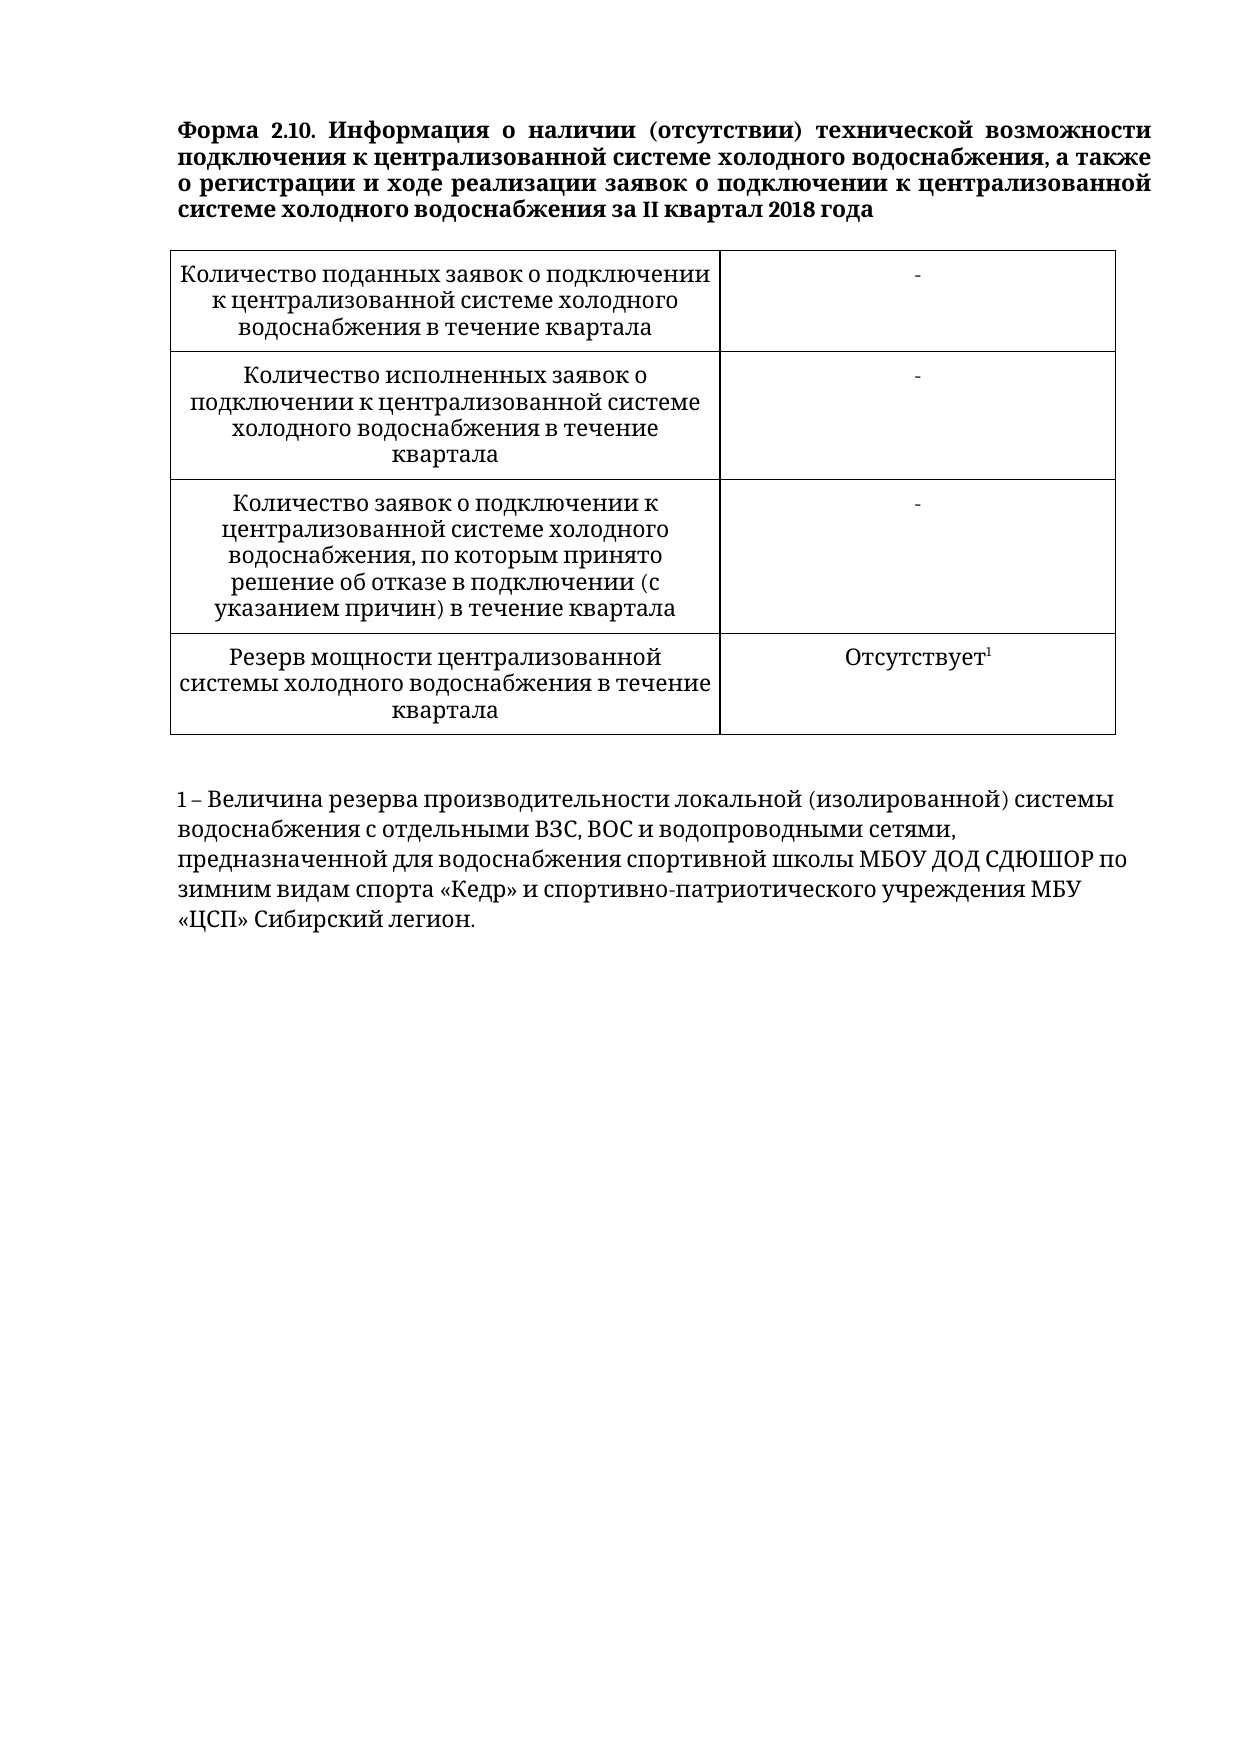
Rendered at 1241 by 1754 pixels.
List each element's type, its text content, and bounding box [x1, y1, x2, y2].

table_cell - [721, 480, 1115, 633]
table_cell Количество заявок о подключении к централизованной системе холодного водоснабжения, по которым принято решение об отказе в подключении (с указанием причин) в течение квартала [171, 480, 719, 633]
table_cell Отсутствует1 [721, 634, 1115, 734]
text 1 – Величина резерва производительности локальной (изолированной) системы водоснабжения с отдельными ВЗС, ВОС и водопроводными сетями, предназначенной для водоснабжения спортивной школы МБОУ ДОД СДЮШОР по зимним видам спорта «Кедр» и спортивно-патриотического учреждения МБУ «ЦСП» Сибирский легион. [177, 786, 1152, 934]
table_cell - [721, 352, 1115, 479]
table_header - [721, 251, 1115, 351]
table_header Количество поданных заявок о подключении к централизованной системе холодного водоснабжения в течение квартала [171, 251, 719, 351]
text Форма 2.10. Информация о наличии (отсутствии) технической возможности подключения к централизованной системе холодного водоснабжения, а также о регистрации и ходе реализации заявок о подключении к централизованной системе холодного водоснабжения за II квартал 2018 года [177, 118, 1152, 223]
table_cell Резерв мощности централизованной системы холодного водоснабжения в течение квартала [171, 634, 719, 734]
table_cell Количество исполненных заявок о подключении к централизованной системе холодного водоснабжения в течение квартала [171, 352, 719, 479]
